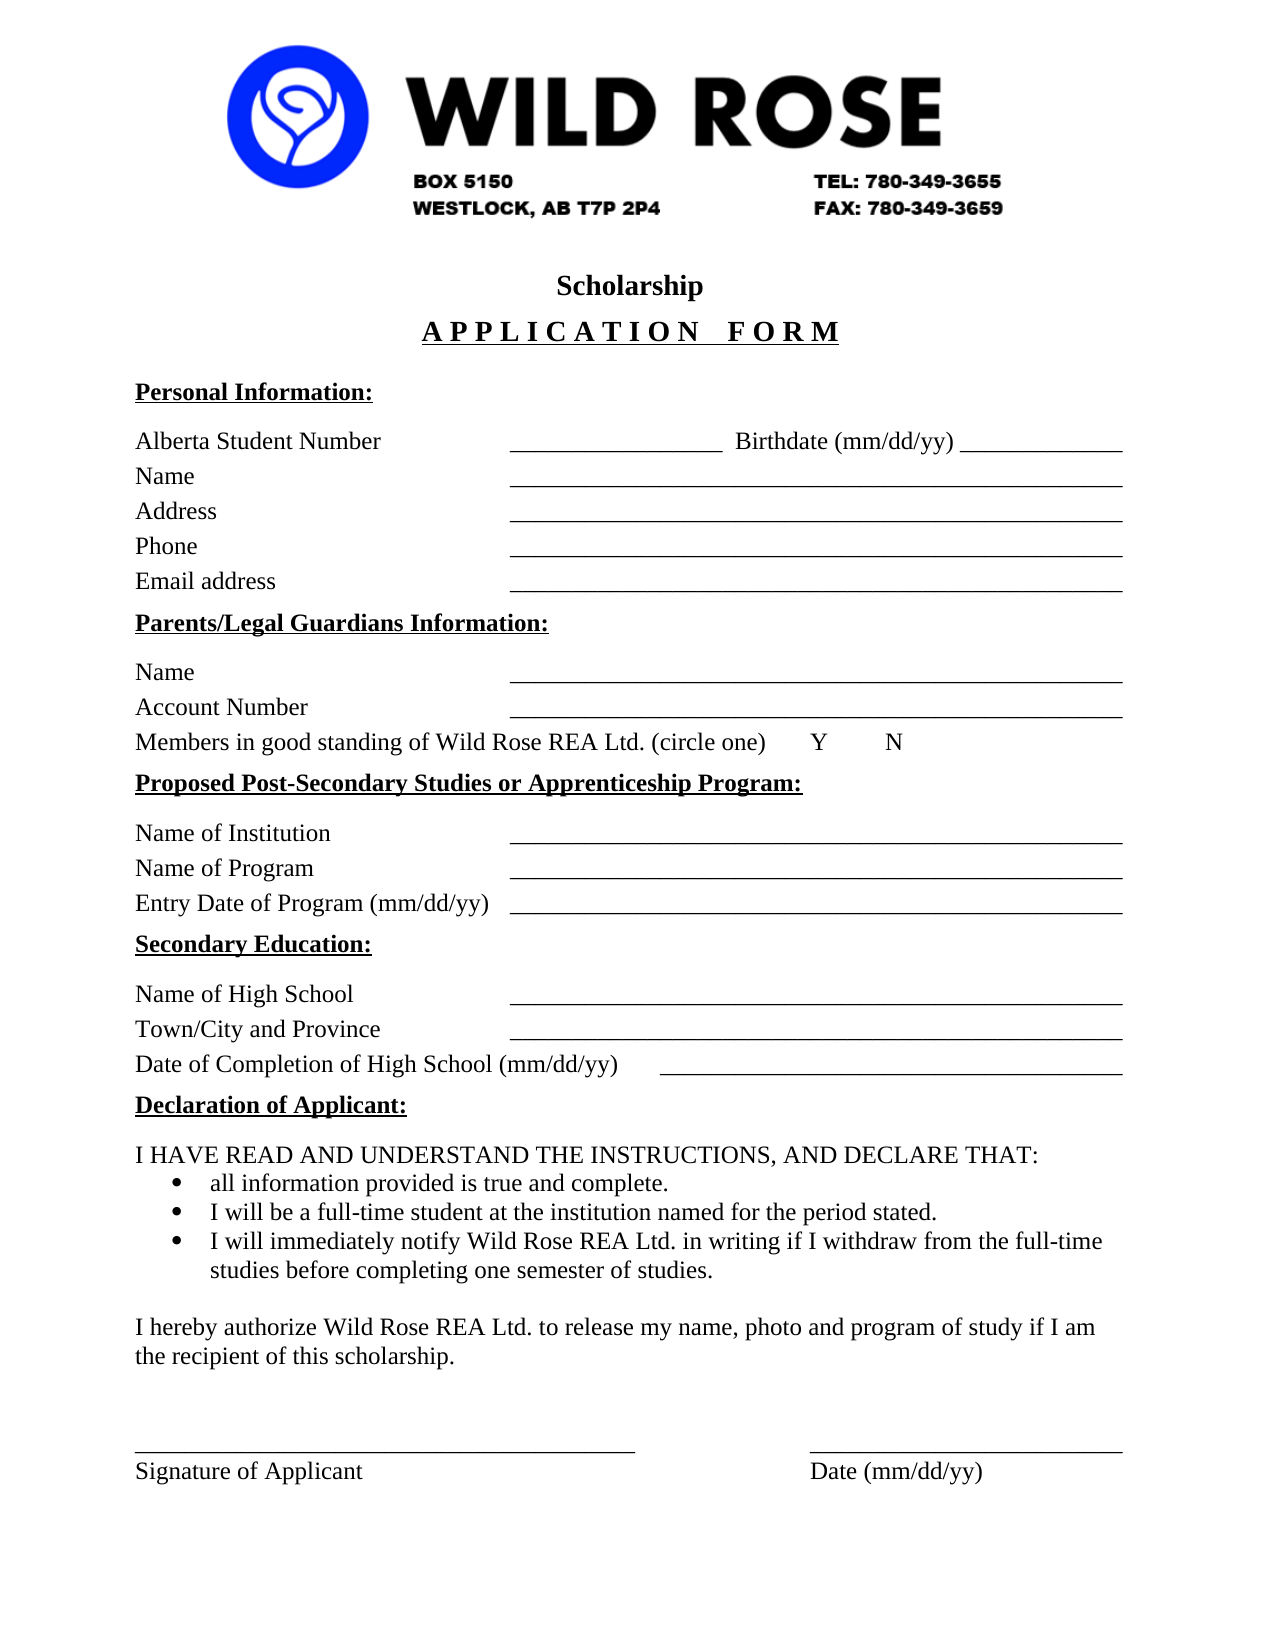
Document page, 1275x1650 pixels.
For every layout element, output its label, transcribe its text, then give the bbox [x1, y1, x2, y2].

text Name _________________________________________________ [135, 461, 1125, 490]
text Proposed Post-Secondary Studies or Apprenticeship Program: [135, 768, 1125, 797]
text Date of Completion of High School (mm/dd/yy) _____________________________________ [135, 1049, 1125, 1078]
text Scholarship [135, 268, 1125, 302]
text Parents/Legal Guardians Information: [135, 608, 1125, 636]
text Declaration of Applicant: [135, 1090, 1125, 1119]
list Signature of Applicant Date (mm/dd/yy) [135, 1456, 1125, 1485]
text Phone _________________________________________________ [135, 531, 1125, 560]
text Name of Institution _________________________________________________ [135, 818, 1125, 847]
text Name of High School _________________________________________________ [135, 979, 1125, 1008]
text A P P L I C A T I O N F O R M [135, 314, 1125, 348]
text Address _________________________________________________ [135, 496, 1125, 525]
list I will be a full-time student at the institution named for the period stated. [172, 1197, 1125, 1226]
text Entry Date of Program (mm/dd/yy) _________________________________________________ [135, 888, 1125, 917]
text Name _________________________________________________ [135, 657, 1125, 686]
list all information provided is true and complete. [172, 1168, 1125, 1197]
text Members in good standing of Wild Rose REA Ltd. (circle one) Y N [135, 727, 1125, 756]
text Email address _________________________________________________ [135, 566, 1125, 595]
text I HAVE READ AND UNDERSTAND THE INSTRUCTIONS, AND DECLARE THAT: [135, 1140, 1125, 1168]
text Name of Program _________________________________________________ [135, 853, 1125, 882]
list I hereby authorize Wild Rose REA Ltd. to release my name, photo and program of study if I am the recipient of this scholarship. [135, 1312, 1125, 1370]
text Personal Information: [135, 377, 1125, 406]
text Secondary Education: [135, 929, 1125, 958]
text Alberta Student Number _________________ Birthdate (mm/dd/yy) _____________ [135, 426, 1125, 455]
picture [186, 14, 1074, 235]
list ________________________________________ _________________________ [135, 1427, 1125, 1456]
text Town/City and Province _________________________________________________ [135, 1014, 1125, 1043]
text Account Number _________________________________________________ [135, 692, 1125, 721]
list I will immediately notify Wild Rose REA Ltd. in writing if I withdraw from the full-time studies before completing one semester of studies. [172, 1226, 1125, 1283]
